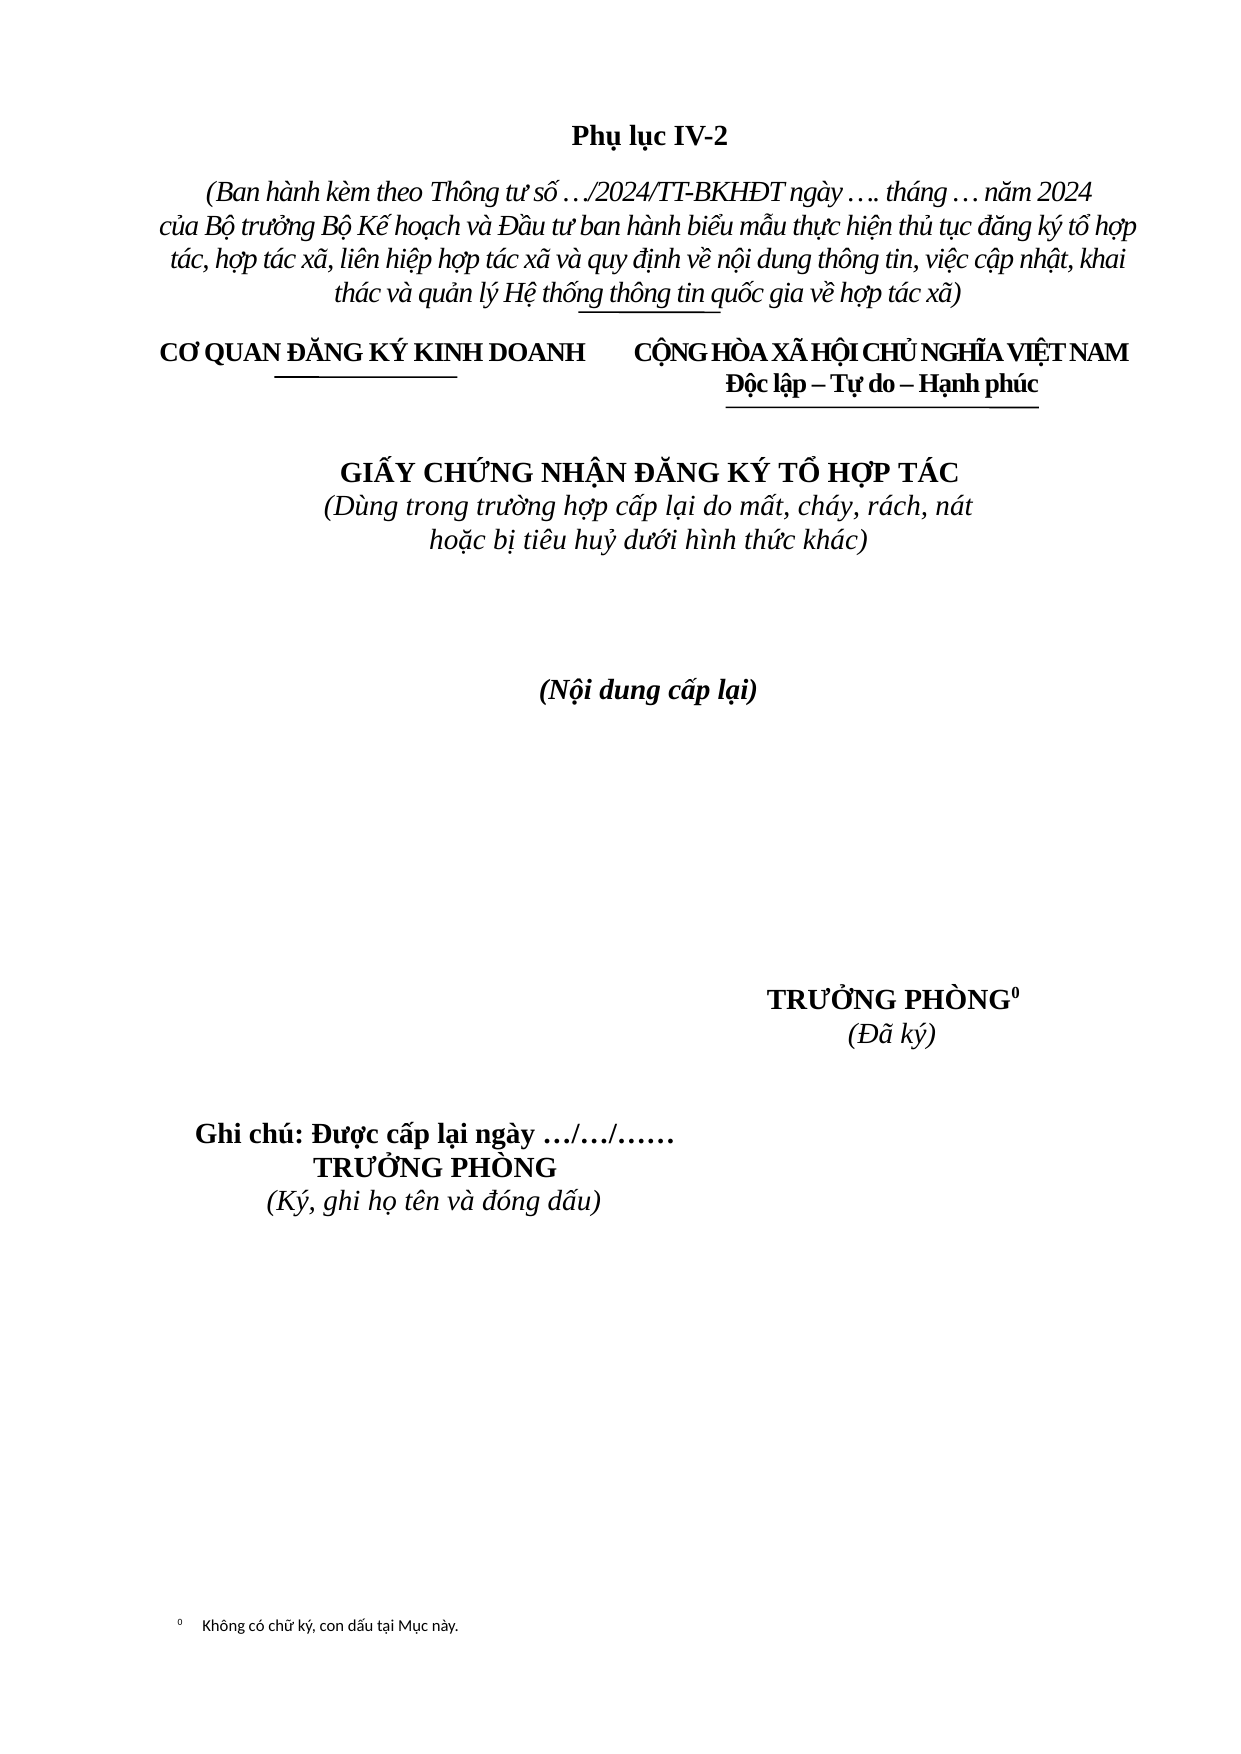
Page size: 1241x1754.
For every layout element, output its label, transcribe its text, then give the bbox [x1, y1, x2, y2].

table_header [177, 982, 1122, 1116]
text Phụ lục IV-2 [177, 118, 1122, 152]
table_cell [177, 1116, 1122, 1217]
text GIẤY CHỨNG NHẬN ĐĂNG KÝ TỔ HỢP TÁC (Dùng trong trường hợp cấp lại do mất, cháy, rách, nát hoặc bị tiêu huỷ dưới hình thức khác) [177, 455, 1122, 555]
text (Ban hành kèm theo Thông tư số …/2024/TT-BKHĐT ngày …. tháng … năm 2024 [148, 174, 1152, 208]
text (Nội dung cấp lại) [177, 672, 1122, 706]
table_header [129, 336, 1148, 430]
text của Bộ trưởng Bộ Kế hoạch và Đầu tư ban hành biểu mẫu thực hiện thủ tục đăng ký tổ hợp tác, hợp tác xã, liên hiệp hợp tác xã và quy định về nội dung thông tin, việc cập nhật, khai thác và quản lý Hệ thống thông tin quốc gia về hợp tác xã) [148, 208, 1152, 308]
